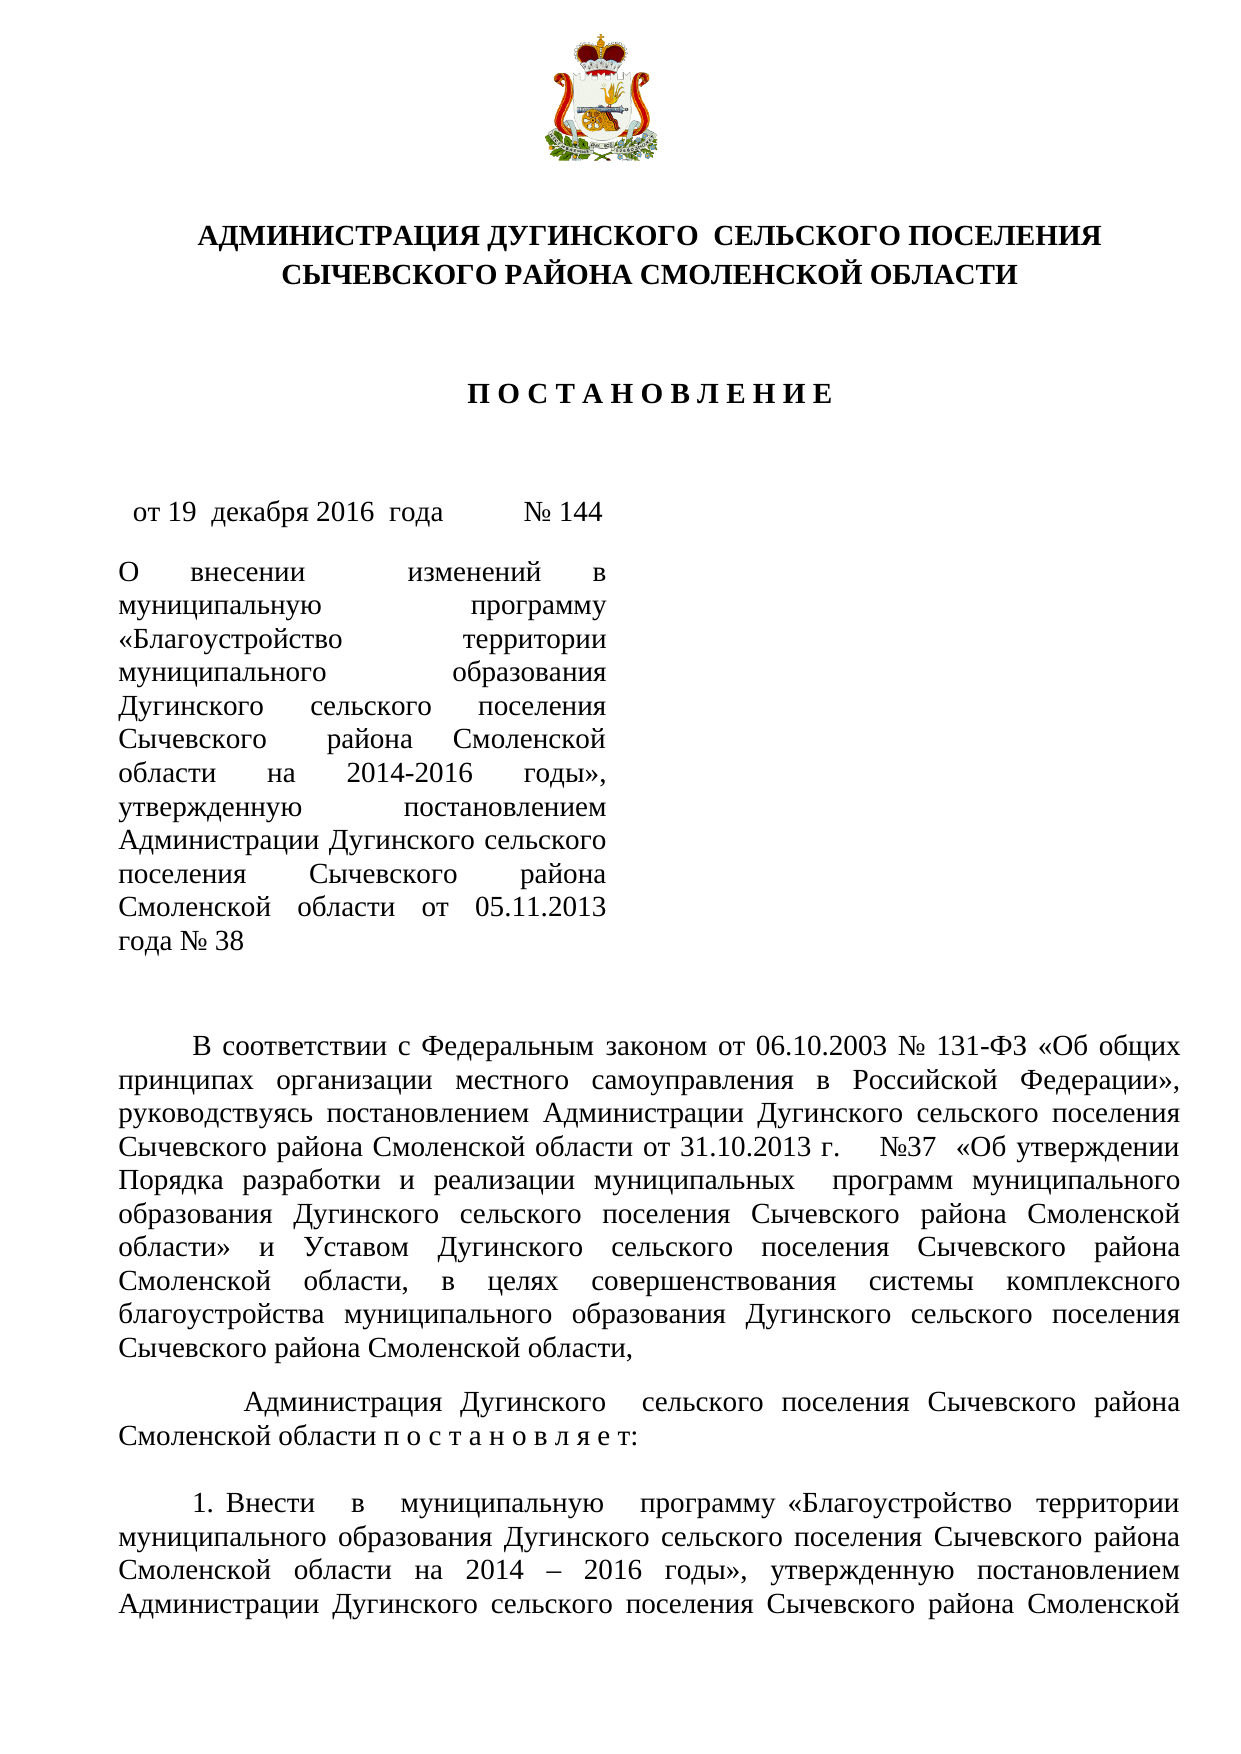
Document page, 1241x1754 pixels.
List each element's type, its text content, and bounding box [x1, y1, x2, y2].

text от 19 декабря 2016 года № 144 [118, 494, 1181, 528]
text П О С Т А Н О В Л Е Н И Е [118, 376, 1181, 409]
text О внесении изменений в муниципальную программу «Благоустройство территории муниципального образования Дугинского сельского поселения Сычевского района Смоленской области на 2014-2016 годы», утвержденную постановлением Администрации Дугинского сельского поселения Сычевского района Смоленской области от 05.11.2013 года № 38 [118, 554, 607, 956]
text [118, 1485, 1181, 1619]
text Администрация Дугинского сельского поселения Сычевского района Смоленской области п о с т а н о в л я е т: [118, 1384, 1181, 1452]
picture [543, 32, 659, 161]
text АДМИНИСТРАЦИЯ ДУГИНСКОГО СЕЛЬСКОГО ПОСЕЛЕНИЯ [118, 218, 1181, 252]
text СЫЧЕВСКОГО РАЙОНА СМОЛЕНСКОЙ ОБЛАСТИ [118, 257, 1181, 291]
text В соответствии с Федеральным законом от 06.10.2003 № 131-ФЗ «Об общих принципах организации местного самоуправления в Российской Федерации», руководствуясь постановлением Администрации Дугинского сельского поселения Сычевского района Смоленской области от 31.10.2013 г. №37 «Об утверждении Порядка разработки и реализации муниципальных программ муниципального образования Дугинского сельского поселения Сычевского района Смоленской области» и Уставом Дугинского сельского поселения Сычевского района Смоленской области, в целях совершенствования системы комплексного благоустройства муниципального образования Дугинского сельского поселения Сычевского района Смоленской области, [118, 1028, 1181, 1364]
